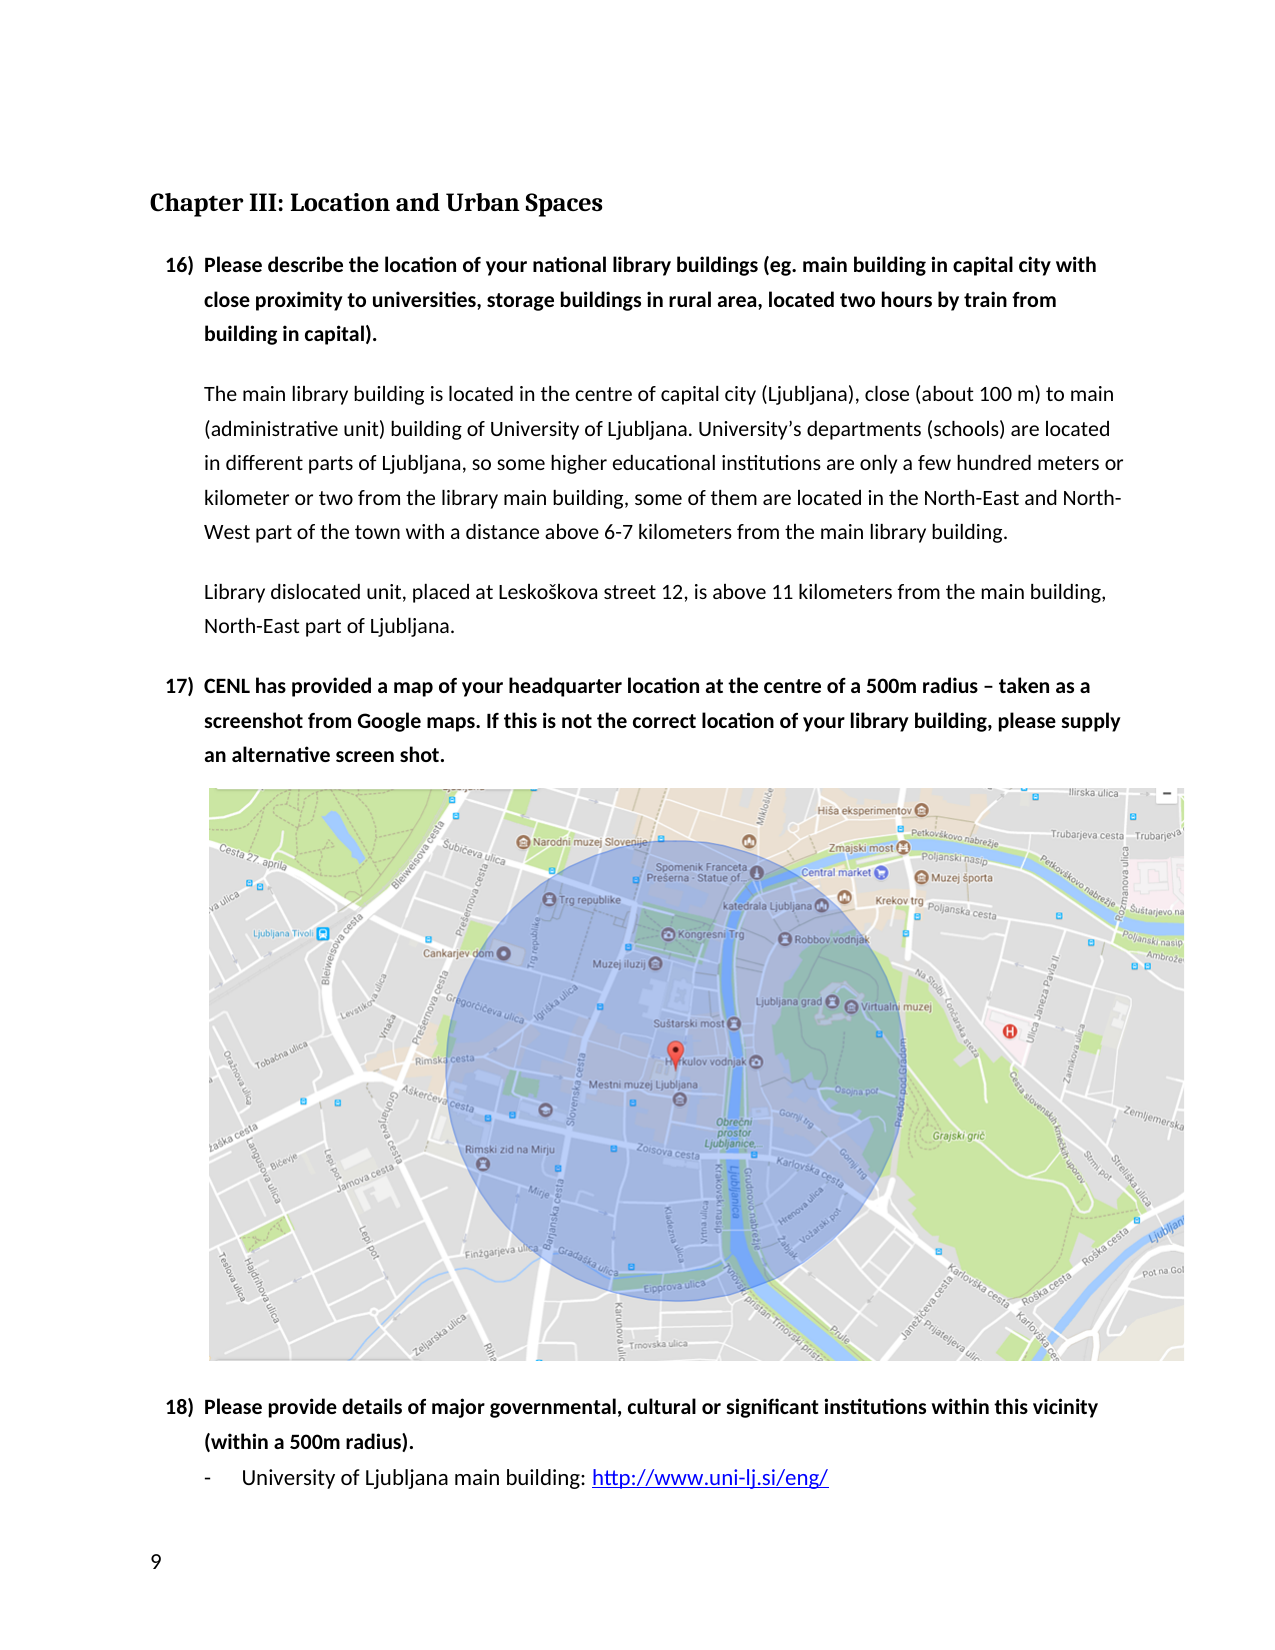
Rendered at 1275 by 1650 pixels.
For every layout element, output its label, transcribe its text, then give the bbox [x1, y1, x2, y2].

list University of Ljubljana main building: http://www.uni-lj.si/eng/ [204, 1463, 1125, 1491]
text CENL has provided a map of your headquarter location at the centre of a 500m radius – taken as a screenshot from Google maps. If this is not the correct location of your library building, please supply an alternative screen shot. [165, 672, 1125, 768]
picture [209, 788, 1185, 1361]
list Library dislocated unit, placed at Leskoškova street 12, is above 11 kilometers from the main building, North-East part of Ljubljana. [204, 578, 1125, 639]
list The main library building is located in the centre of capital city (Ljubljana), close (about 100 m) to main (administrative unit) building of University of Ljubljana. University’s departments (schools) are located in different parts of Ljubljana, so some higher educational institutions are only a few hundred meters or kilometer or two from the library main building, some of them are located in the North-East and North-West part of the town with a distance above 6-7 kilometers from the main library building. [204, 380, 1125, 545]
subtitle Chapter III: Location and Urban Spaces [150, 187, 1125, 217]
text Please describe the location of your national library buildings (eg. main building in capital city with close proximity to universities, storage buildings in rural area, located two hours by train from building in capital). [165, 251, 1125, 347]
text Please provide details of major governmental, cultural or significant institutions within this vicinity (within a 500m radius). [165, 1393, 1125, 1455]
